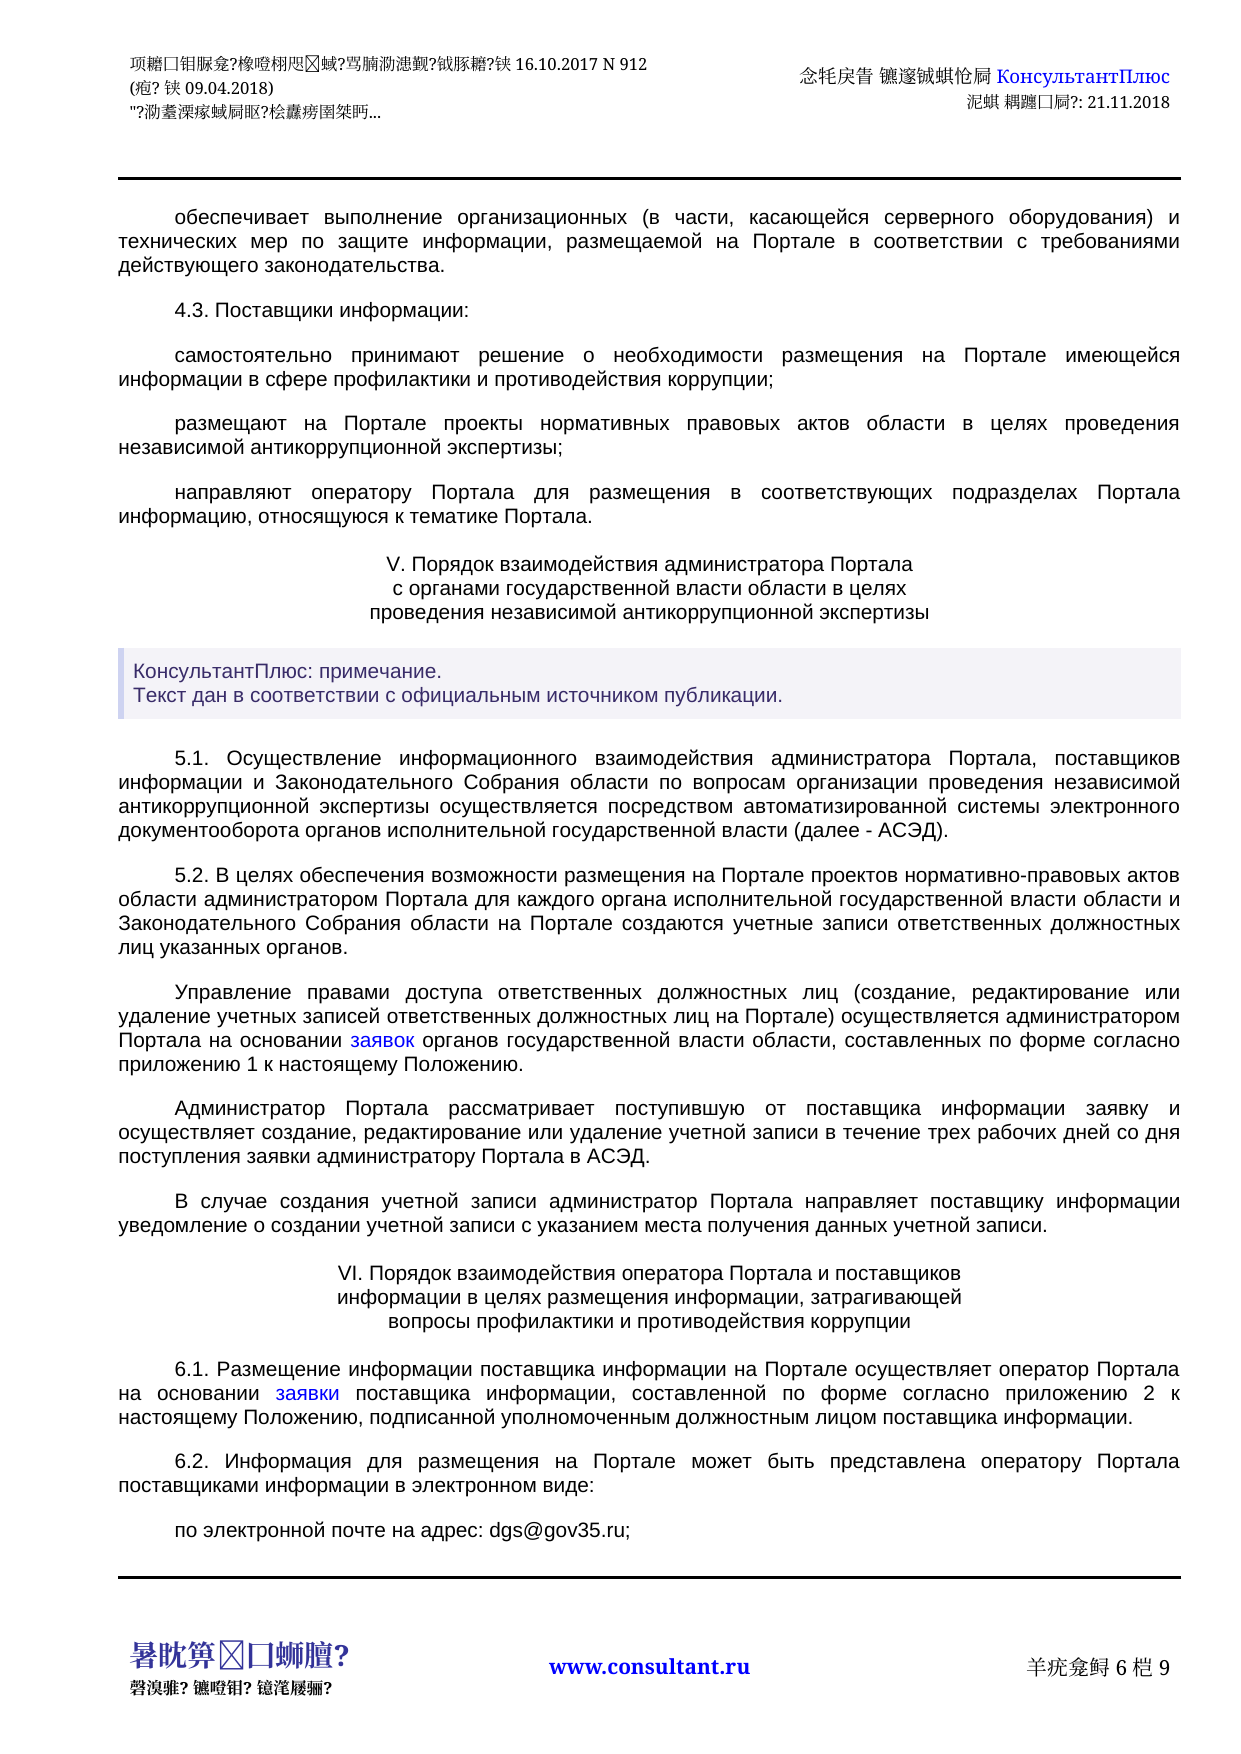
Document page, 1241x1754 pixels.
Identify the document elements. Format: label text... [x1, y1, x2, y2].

text с органами государственной власти области в целях [118, 576, 1181, 600]
text направляют оператору Портала для размещения в соответствующих подразделах Портала информацию, относящуюся к тематике Портала. [118, 480, 1181, 528]
text по электронной почте на адрес: dgs@gov35.ru; [118, 1518, 1181, 1542]
text Администратор Портала рассматривает поступившую от поставщика информации заявку и осуществляет создание, редактирование или удаление учетной записи в течение трех рабочих дней со дня поступления заявки администратору Портала в АСЭД. [118, 1096, 1181, 1168]
text информации в целях размещения информации, затрагивающей [118, 1285, 1181, 1309]
text V. Порядок взаимодействия администратора Портала [118, 552, 1181, 576]
text проведения независимой антикоррупционной экспертизы [118, 600, 1181, 624]
text В случае создания учетной записи администратор Портала направляет поставщику информации уведомление о создании учетной записи с указанием места получения данных учетной записи. [118, 1189, 1181, 1237]
text самостоятельно принимают решение о необходимости размещения на Портале имеющейся информации в сфере профилактики и противодействия коррупции; [118, 342, 1181, 390]
text вопросы профилактики и противодействия коррупции [118, 1309, 1181, 1333]
text размещают на Портале проекты нормативных правовых актов области в целях проведения независимой антикоррупционной экспертизы; [118, 411, 1181, 459]
text обеспечивает выполнение организационных (в части, касающейся серверного оборудования) и технических мер по защите информации, размещаемой на Портале в соответствии с требованиями действующего законодательства. [118, 205, 1181, 277]
text 5.1. Осуществление информационного взаимодействия администратора Портала, поставщиков информации и Законодательного Собрания области по вопросам организации проведения независимой антикоррупционной экспертизы осуществляется посредством автоматизированной системы электронного документооборота органов исполнительной государственной власти (далее - АСЭД). [118, 746, 1181, 842]
text 5.2. В целях обеспечения возможности размещения на Портале проектов нормативно-правовых актов области администратором Портала для каждого органа исполнительной государственной власти области и Законодательного Собрания области на Портале создаются учетные записи ответственных должностных лиц указанных органов. [118, 863, 1181, 959]
text 6.2. Информация для размещения на Портале может быть представлена оператору Портала поставщиками информации в электронном виде: [118, 1449, 1181, 1497]
text VI. Порядок взаимодействия оператора Портала и поставщиков [118, 1261, 1181, 1285]
text Управление правами доступа ответственных должностных лиц (создание, редактирование или удаление учетных записей ответственных должностных лиц на Портале) осуществляется администратором Портала на основании заявок органов государственной власти области, составленных по форме согласно приложению 1 к настоящему Положению. [118, 979, 1181, 1075]
table_header КонсультантПлюс: примечание. Текст дан в соответствии с официальным источником публикации. [124, 648, 1175, 719]
text 6.1. Размещение информации поставщика информации на Портале осуществляет оператор Портала на основании заявки поставщика информации, составленной по форме согласно приложению 2 к настоящему Положению, подписанной уполномоченным должностным лицом поставщика информации. [118, 1357, 1181, 1428]
text 4.3. Поставщики информации: [118, 298, 1181, 322]
